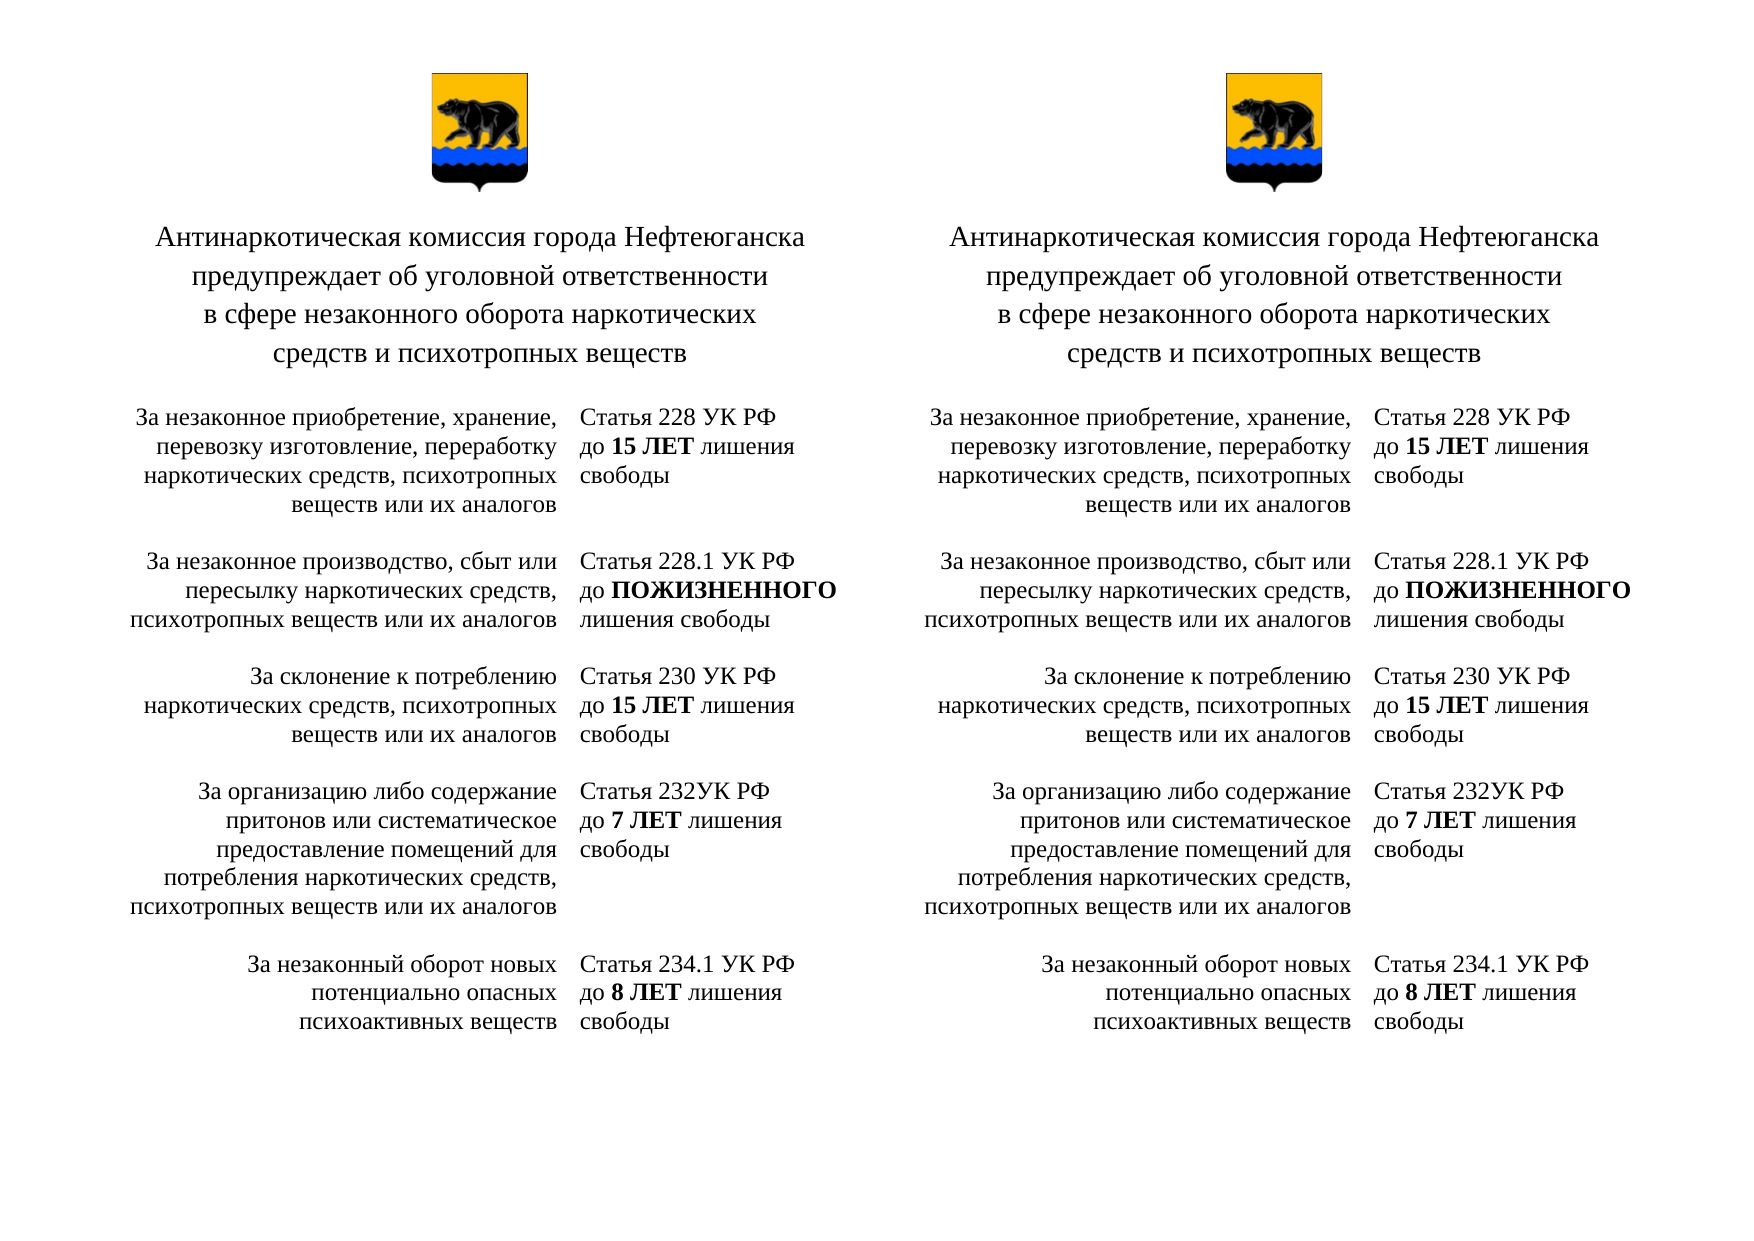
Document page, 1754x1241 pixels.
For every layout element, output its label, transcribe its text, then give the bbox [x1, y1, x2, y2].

table_cell Статья 234.1 УК РФ до 8 ЛЕТ лишения свободы [1363, 949, 1643, 1035]
table_header Статья 228 УК РФ до 15 ЛЕТ лишения свободы [1363, 403, 1643, 546]
text средств и психотропных веществ [912, 335, 1636, 369]
text предупреждает об уголовной ответственности [912, 258, 1636, 292]
table_cell Статья 234.1 УК РФ до 8 ЛЕТ лишения свободы [568, 949, 849, 1035]
table_cell За склонение к потреблению наркотических средств, психотропных веществ или их аналогов [111, 661, 568, 776]
text средств и психотропных веществ [118, 335, 842, 369]
text в сфере незаконного оборота наркотических [912, 297, 1636, 330]
table_cell За организацию либо содержание притонов или систематическое предоставление помещений для потребления наркотических средств, психотропных веществ или их аналогов [905, 776, 1362, 949]
picture [1226, 73, 1323, 192]
table_header За незаконное приобретение, хранение, перевозку изготовление, переработку наркотических средств, психотропных веществ или их аналогов [905, 403, 1362, 546]
table_header За незаконное приобретение, хранение, перевозку изготовление, переработку наркотических средств, психотропных веществ или их аналогов [111, 403, 568, 546]
table_cell Статья 230 УК РФ до 15 ЛЕТ лишения свободы [1363, 661, 1643, 776]
table_cell Статья 228.1 УК РФ до ПОЖИЗНЕННОГО лишения свободы [568, 546, 849, 661]
table_cell За незаконный оборот новых потенциально опасных психоактивных веществ [111, 949, 568, 1035]
table_cell Статья 230 УК РФ до 15 ЛЕТ лишения свободы [568, 661, 849, 776]
text в сфере незаконного оборота наркотических [118, 297, 842, 330]
table_cell Статья 232УК РФ до 7 ЛЕТ лишения свободы [1363, 776, 1643, 949]
table_cell За незаконный оборот новых потенциально опасных психоактивных веществ [905, 949, 1362, 1035]
text предупреждает об уголовной ответственности [118, 258, 842, 292]
table_cell За незаконное производство, сбыт или пересылку наркотических средств, психотропных веществ или их аналогов [111, 546, 568, 661]
table_cell За организацию либо содержание притонов или систематическое предоставление помещений для потребления наркотических средств, психотропных веществ или их аналогов [111, 776, 568, 949]
table_cell За склонение к потреблению наркотических средств, психотропных веществ или их аналогов [905, 661, 1362, 776]
picture [431, 73, 528, 192]
table_cell Статья 232УК РФ до 7 ЛЕТ лишения свободы [568, 776, 849, 949]
table_cell Статья 228.1 УК РФ до ПОЖИЗНЕННОГО лишения свободы [1363, 546, 1643, 661]
table_cell За незаконное производство, сбыт или пересылку наркотических средств, психотропных веществ или их аналогов [905, 546, 1362, 661]
text Антинаркотическая комиссия города Нефтеюганска [118, 219, 842, 253]
table_header Статья 228 УК РФ до 15 ЛЕТ лишения свободы [568, 403, 849, 546]
text Антинаркотическая комиссия города Нефтеюганска [912, 219, 1636, 253]
